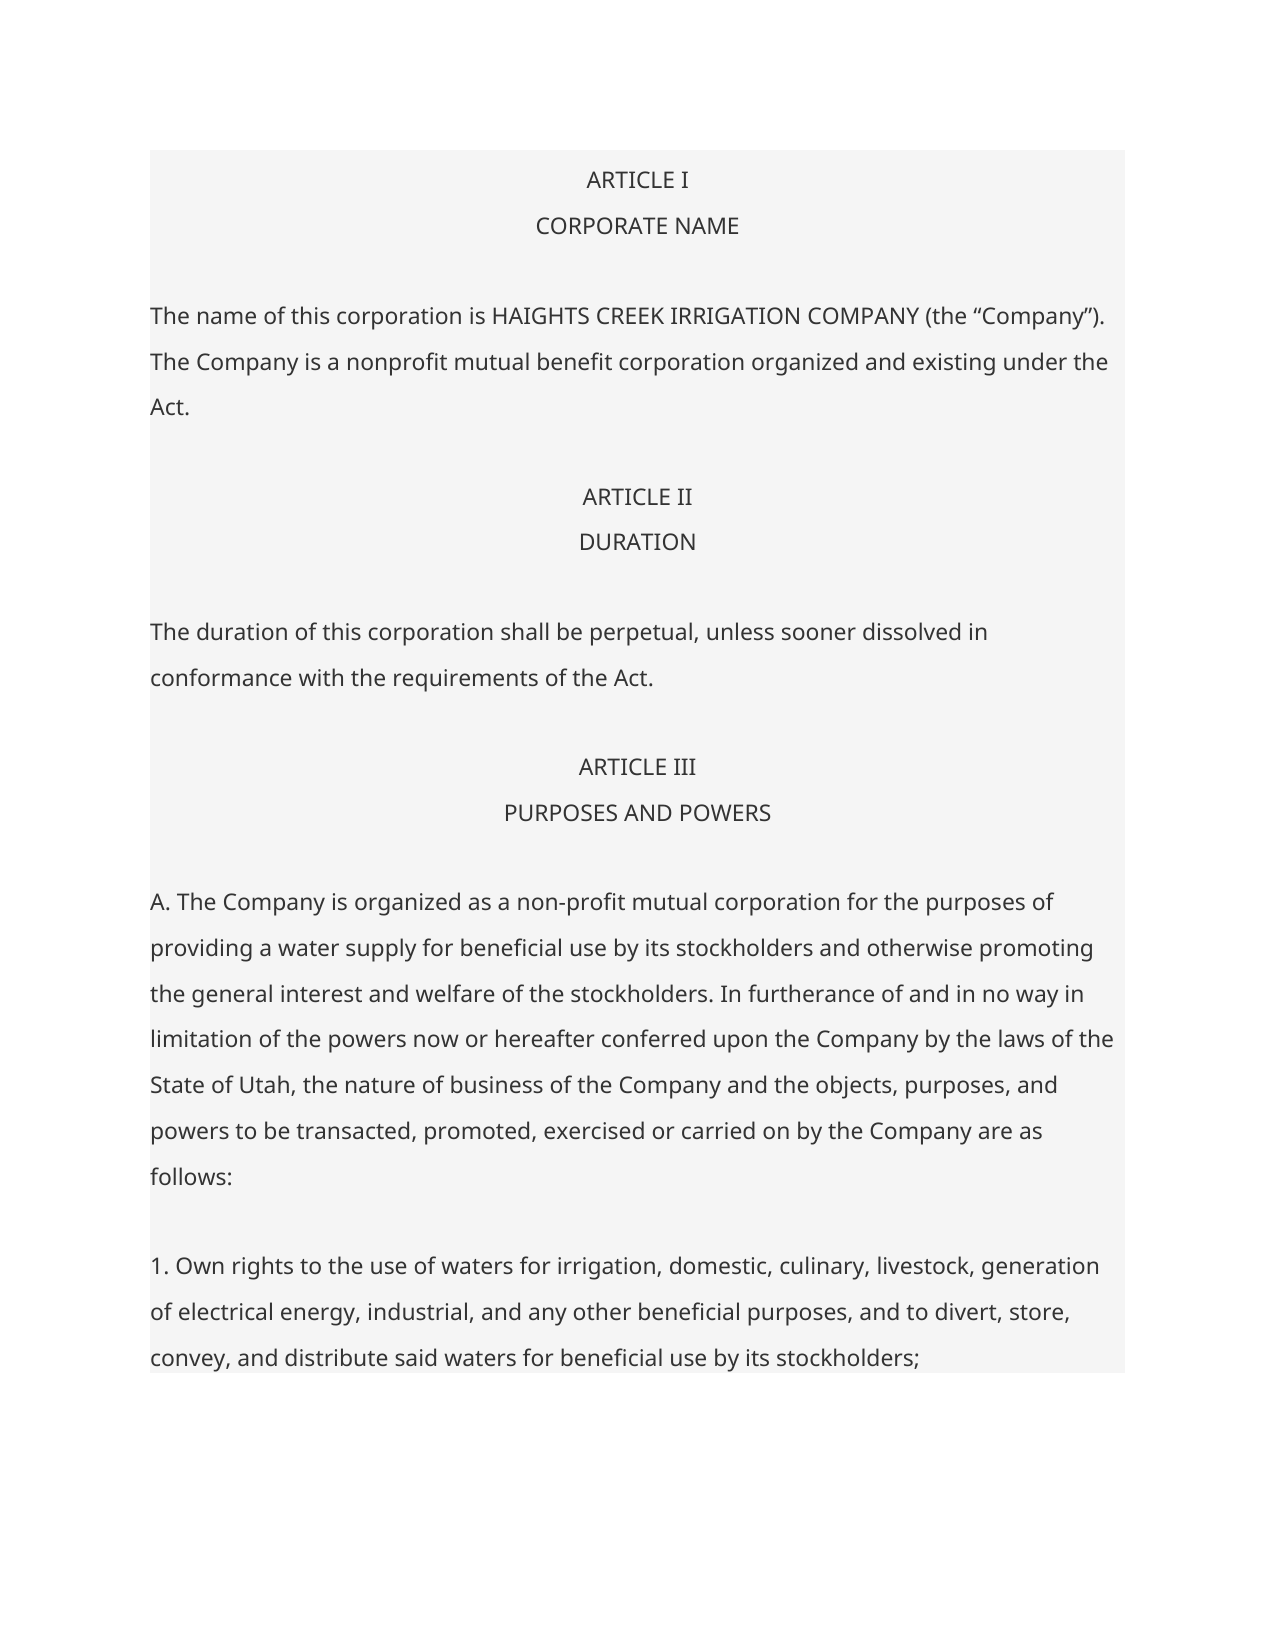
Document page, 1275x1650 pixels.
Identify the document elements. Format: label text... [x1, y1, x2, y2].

text ARTICLE I CORPORATE NAME [150, 150, 1125, 241]
text A. The Company is organized as a non-profit mutual corporation for the purposes of providing a water supply for beneficial use by its stockholders and otherwise promoting the general interest and welfare of the stockholders. In furtherance of and in no way in limitation of the powers now or hereafter conferred upon the Company by the laws of the State of Utah, the nature of business of the Company and the objects, purposes, and powers to be transacted, promoted, exercised or carried on by the Company are as follows: [150, 872, 1125, 1192]
text ARTICLE II DURATION [150, 466, 1125, 558]
text The duration of this corporation shall be perpetual, unless sooner dissolved in conformance with the requirements of the Act. [150, 601, 1125, 693]
text 1. Own rights to the use of waters for irrigation, domestic, culinary, livestock, generation of electrical energy, industrial, and any other beneficial purposes, and to divert, store, convey, and distribute said waters for beneficial use by its stockholders; [150, 1236, 1125, 1373]
text The name of this corporation is HAIGHTS CREEK IRRIGATION COMPANY (the “Company”). The Company is a nonprofit mutual benefit corporation organized and existing under the Act. [150, 285, 1125, 422]
text ARTICLE III PURPOSES AND POWERS [150, 737, 1125, 828]
